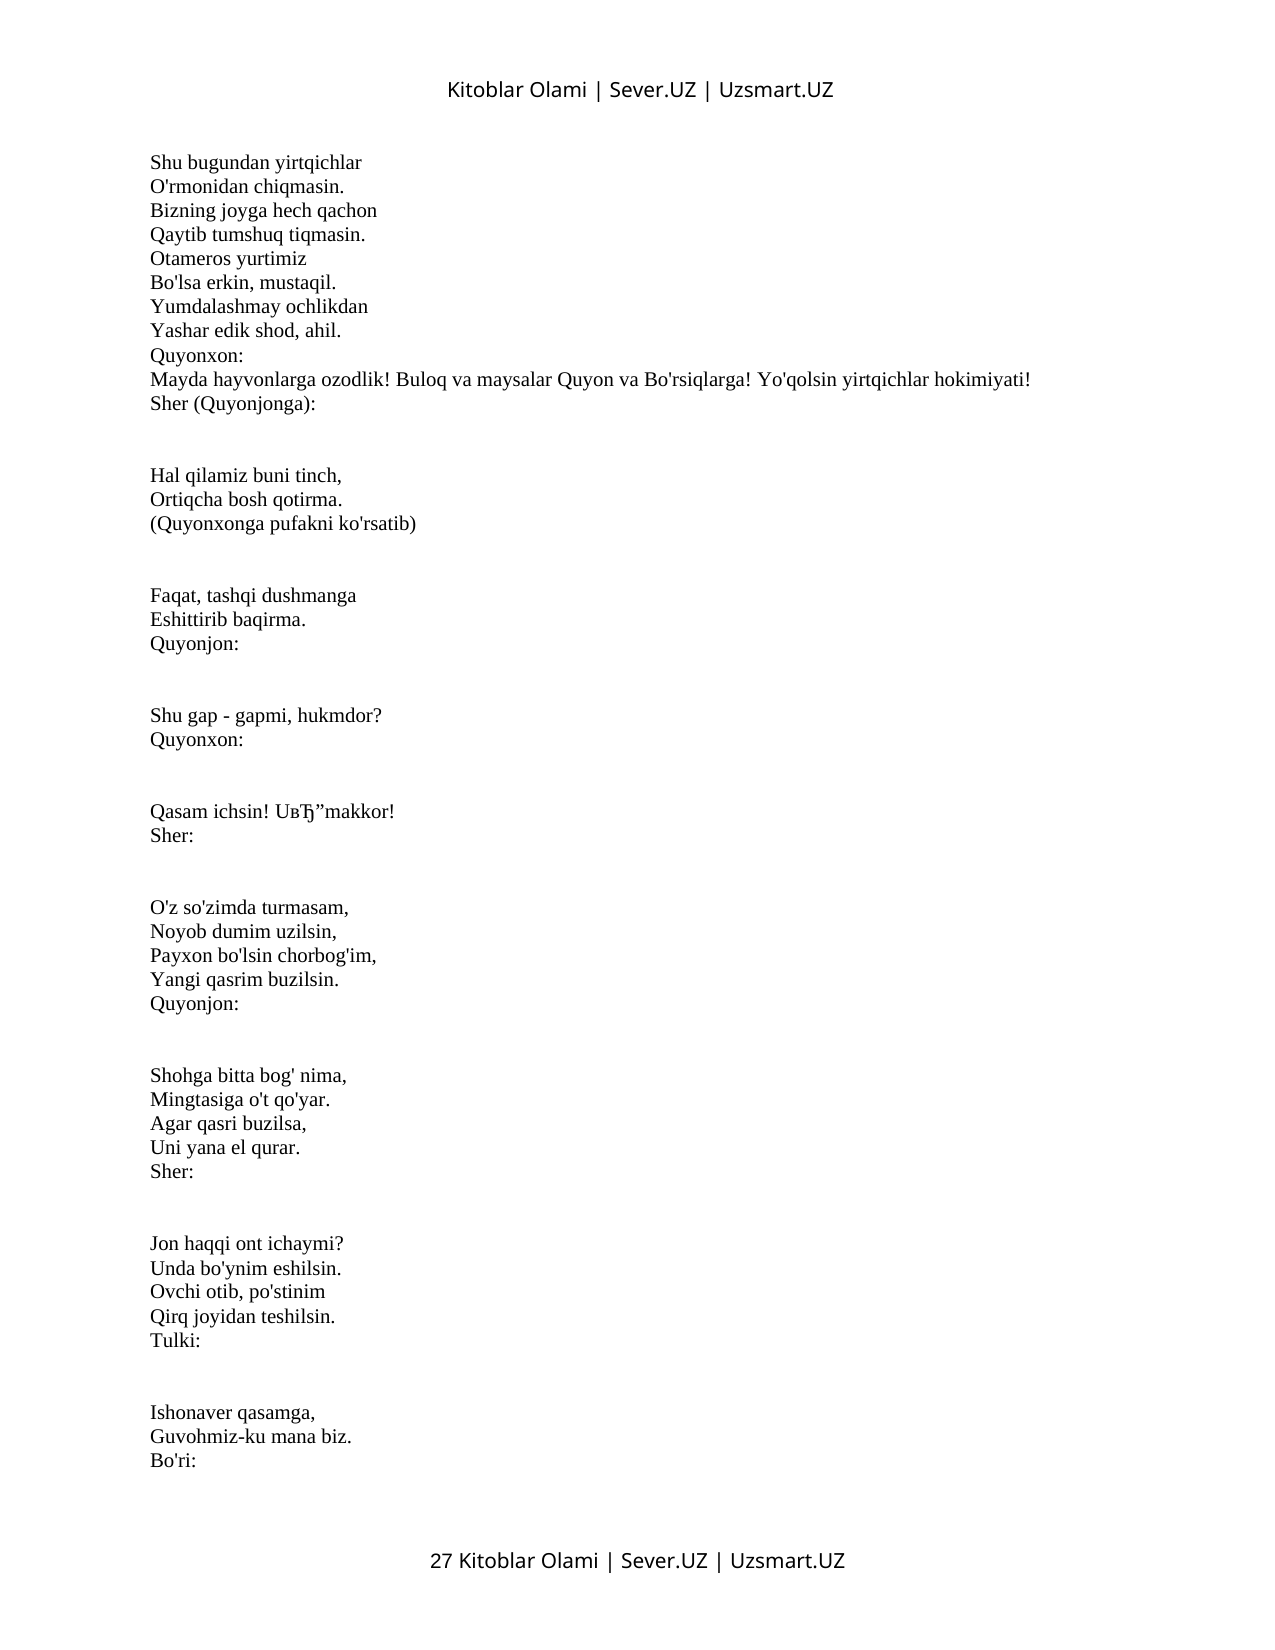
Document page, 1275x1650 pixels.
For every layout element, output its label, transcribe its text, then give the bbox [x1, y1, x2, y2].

text Uni yana el qurar. [150, 1135, 1125, 1159]
text Yangi qasrim buzilsin. [150, 967, 1125, 991]
text Yashar edik shod, ahil. [150, 318, 1125, 342]
text Quyonxon: [150, 727, 1125, 751]
text O'rmonidan chiqmasin. [150, 174, 1125, 198]
text (Quyonxonga pufakni ko'rsatib) [150, 511, 1125, 535]
text Bizning joyga hech qachon [150, 198, 1125, 222]
text Qaytib tumshuq tiqmasin. [150, 222, 1125, 246]
text Ortiqcha bosh qotirma. [150, 487, 1125, 511]
text Yumdalashmay ochlikdan [150, 294, 1125, 318]
text Guvohmiz-ku mana biz. [150, 1424, 1125, 1448]
text Tulki: [150, 1328, 1125, 1352]
text Jon haqqi ont ichaymi? [150, 1231, 1125, 1255]
text Hal qilamiz buni tinch, [150, 463, 1125, 487]
text Bo'ri: [150, 1448, 1125, 1472]
text Mingtasiga o't qo'yar. [150, 1087, 1125, 1111]
text Mayda hayvonlarga ozodlik! Buloq va maysalar Quyon va Bo'rsiqlarga! Yo'qolsin yirtqichlar hokimiyati! [150, 367, 1125, 391]
text Sher (Quyonjonga): [150, 391, 1125, 415]
text Bo'lsa erkin, mustaqil. [150, 270, 1125, 294]
text Quyonxon: [150, 342, 1125, 367]
text Faqat, tashqi dushmanga [150, 583, 1125, 607]
text Eshittirib baqirma. [150, 607, 1125, 631]
text Unda bo'ynim eshilsin. [150, 1255, 1125, 1279]
text O'z so'zimda turmasam, [150, 895, 1125, 919]
text Ishonaver qasamga, [150, 1399, 1125, 1424]
text Sher: [150, 823, 1125, 847]
text Shohga bitta bog' nima, [150, 1063, 1125, 1087]
text Shu gap - gapmi, hukmdor? [150, 703, 1125, 727]
text Payxon bo'lsin chorbog'im, [150, 943, 1125, 967]
text Noyob dumim uzilsin, [150, 919, 1125, 943]
text Ovchi otib, po'stinim [150, 1279, 1125, 1303]
text Qasam ichsin! UвЂ”makkor! [150, 799, 1125, 823]
text Agar qasri buzilsa, [150, 1111, 1125, 1135]
text Quyonjon: [150, 991, 1125, 1015]
text Otameros yurtimiz [150, 246, 1125, 270]
text Sher: [150, 1159, 1125, 1183]
text Shu bugundan yirtqichlar [150, 150, 1125, 174]
text Qirq joyidan teshilsin. [150, 1303, 1125, 1328]
text Quyonjon: [150, 631, 1125, 655]
